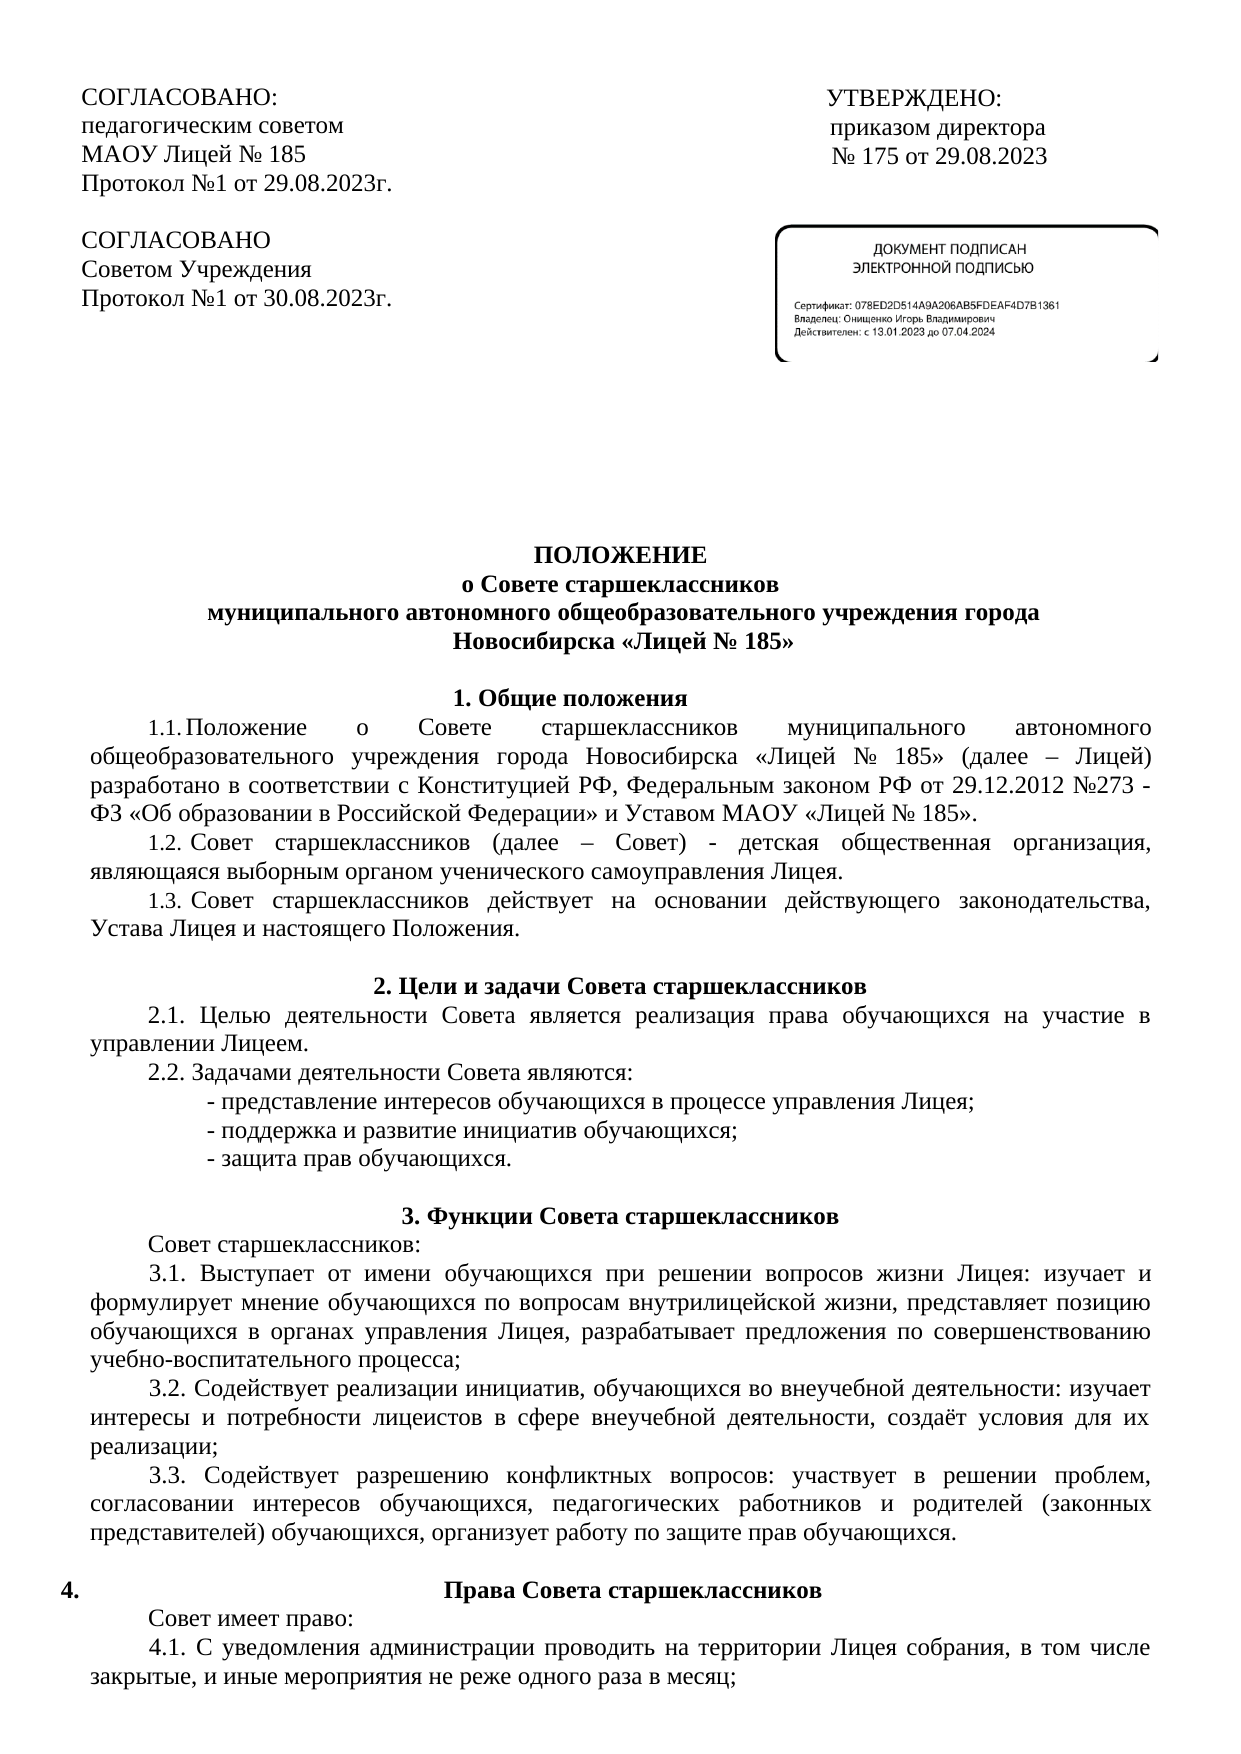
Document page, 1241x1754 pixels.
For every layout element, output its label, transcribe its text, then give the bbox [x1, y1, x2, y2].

list Совет старшеклассников действует на основании действующего законодательства, Устава Лицея и настоящего Положения. [90, 885, 1151, 942]
list Выступает от имени обучающихся при решении вопросов жизни Лицея: изучает и формулирует мнение обучающихся по вопросам внутрилицейской жизни, представляет позицию обучающихся в органах управления Лицея, разрабатывает предложения по совершенствованию учебно-воспитательного процесса; [90, 1258, 1152, 1373]
table_header СОГЛАСОВАНО: педагогическим советом МАОУ Лицей № 185 Протокол №1 от 29.08.2023г. СОГЛАСОВАНО Советом Учреждения Протокол №1 от 30.08.2023г. [60, 83, 655, 478]
list Задачами деятельности Совета являются: [148, 1057, 1180, 1086]
picture [773, 223, 1158, 362]
subtitle Общие положения [453, 684, 1180, 712]
list представление интересов обучающихся в процессе управления Лицея; [207, 1086, 1180, 1115]
subtitle ПОЛОЖЕНИЕ [120, 540, 1121, 569]
subtitle муниципального автономного общеобразовательного учреждения города Новосибирска «Лицей № 185» [126, 597, 1121, 655]
list поддержка и развитие инициатив обучающихся; [207, 1115, 1180, 1143]
list Совет старшеклассников (далее – Совет) - детская общественная организация, являющаяся выборным органом ученического самоуправления Лицея. [90, 827, 1152, 885]
text Совет имеет право: [126, 1604, 376, 1632]
subtitle Функции Совета старшеклассников [401, 1201, 1180, 1230]
list Содействует реализации инициатив, обучающихся во внеучебной деятельности: изучает интересы и потребности лицеистов в сфере внеучебной деятельности, создаёт условия для их реализации; [90, 1373, 1151, 1460]
list защита прав обучающихся. [207, 1143, 1180, 1172]
list Целью деятельности Совета является реализация права обучающихся на участие в управлении Лицеем. [90, 1000, 1151, 1057]
subtitle Права Совета старшеклассников [61, 1575, 1180, 1604]
subtitle Цели и задачи Совета старшеклассников [373, 971, 1180, 1000]
list С уведомления администрации проводить на территории Лицея собрания, в том числе закрытые, и иные мероприятия не реже одного раза в месяц; [90, 1632, 1152, 1690]
text о Совете старшеклассников [120, 569, 1121, 597]
table_header УТВЕРЖДЕНО: приказом директора № 175 от 29.08.2023 [655, 83, 1205, 478]
list Содействует разрешению конфликтных вопросов: участвует в решении проблем, согласовании интересов обучающихся, педагогических работников и родителей (законных представителей) обучающихся, организует работу по защите прав обучающихся. [90, 1460, 1152, 1546]
text Совет старшеклассников: [148, 1230, 1180, 1258]
list Положение о Совете старшеклассников муниципального автономного общеобразовательного учреждения города Новосибирска «Лицей № 185» (далее – Лицей) разработано в соответствии с Конституцией РФ, Федеральным законом РФ от 29.12.2012 №273 - ФЗ «Об образовании в Российской Федерации» и Уставом МАОУ «Лицей № 185». [90, 712, 1152, 827]
